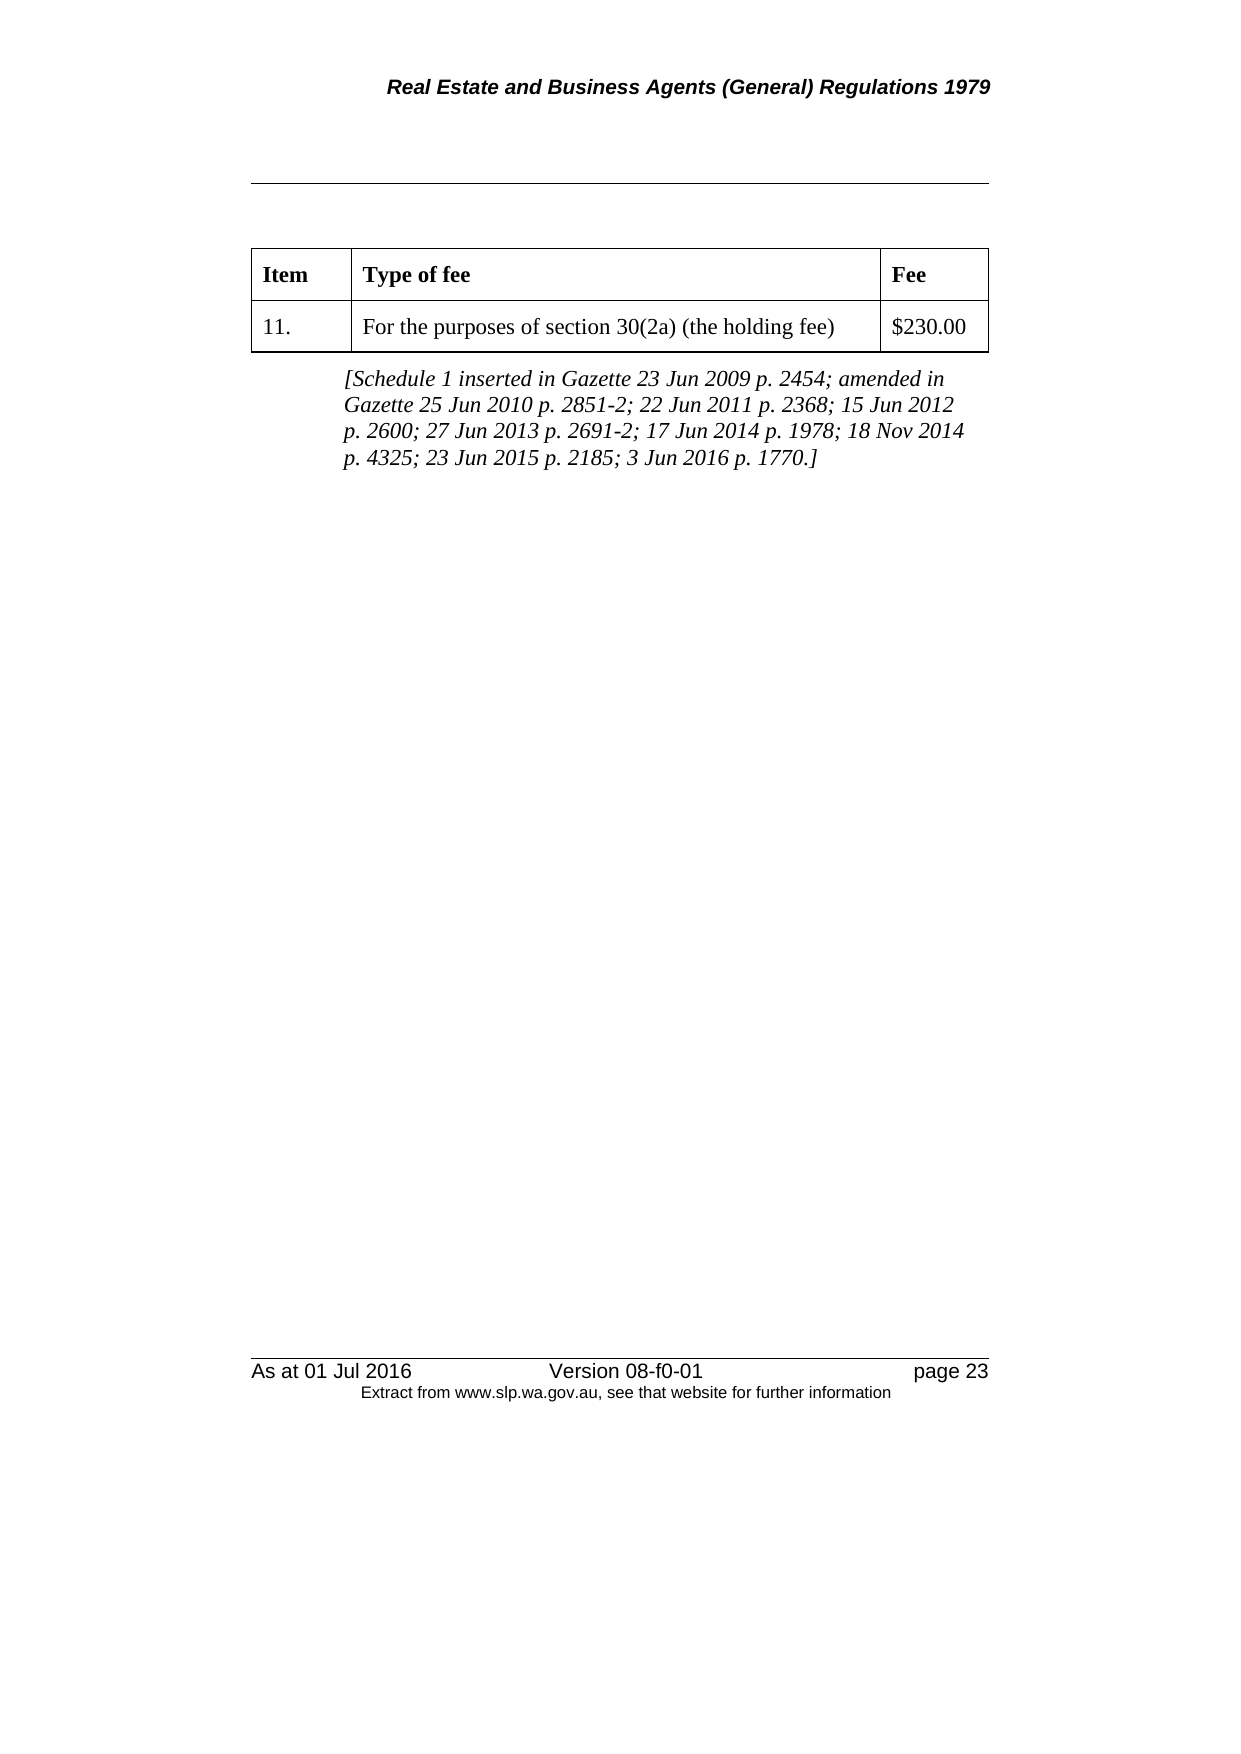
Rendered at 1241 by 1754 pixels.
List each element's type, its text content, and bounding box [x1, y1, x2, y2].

table_cell For the purposes of section 30(2a) (the holding fee) [352, 301, 880, 351]
table_cell 11. [252, 301, 351, 351]
table_cell $230.00 [881, 301, 988, 351]
text [Schedule 1 inserted in Gazette 23 Jun 2009 p. 2454; amended in Gazette 25 Jun 2010 p. 2851-2; 22 Jun 2011 p. 2368; 15 Jun 2012 p. 2600; 27 Jun 2013 p. 2691-2; 17 Jun 2014 p. 1978; 18 Nov 2014 p. 4325; 23 Jun 2015 p. 2185; 3 Jun 2016 p. 1770.] [251, 365, 989, 470]
table_header Type of fee [352, 249, 880, 300]
table_header Item [252, 249, 351, 300]
table_header Fee [881, 249, 988, 300]
